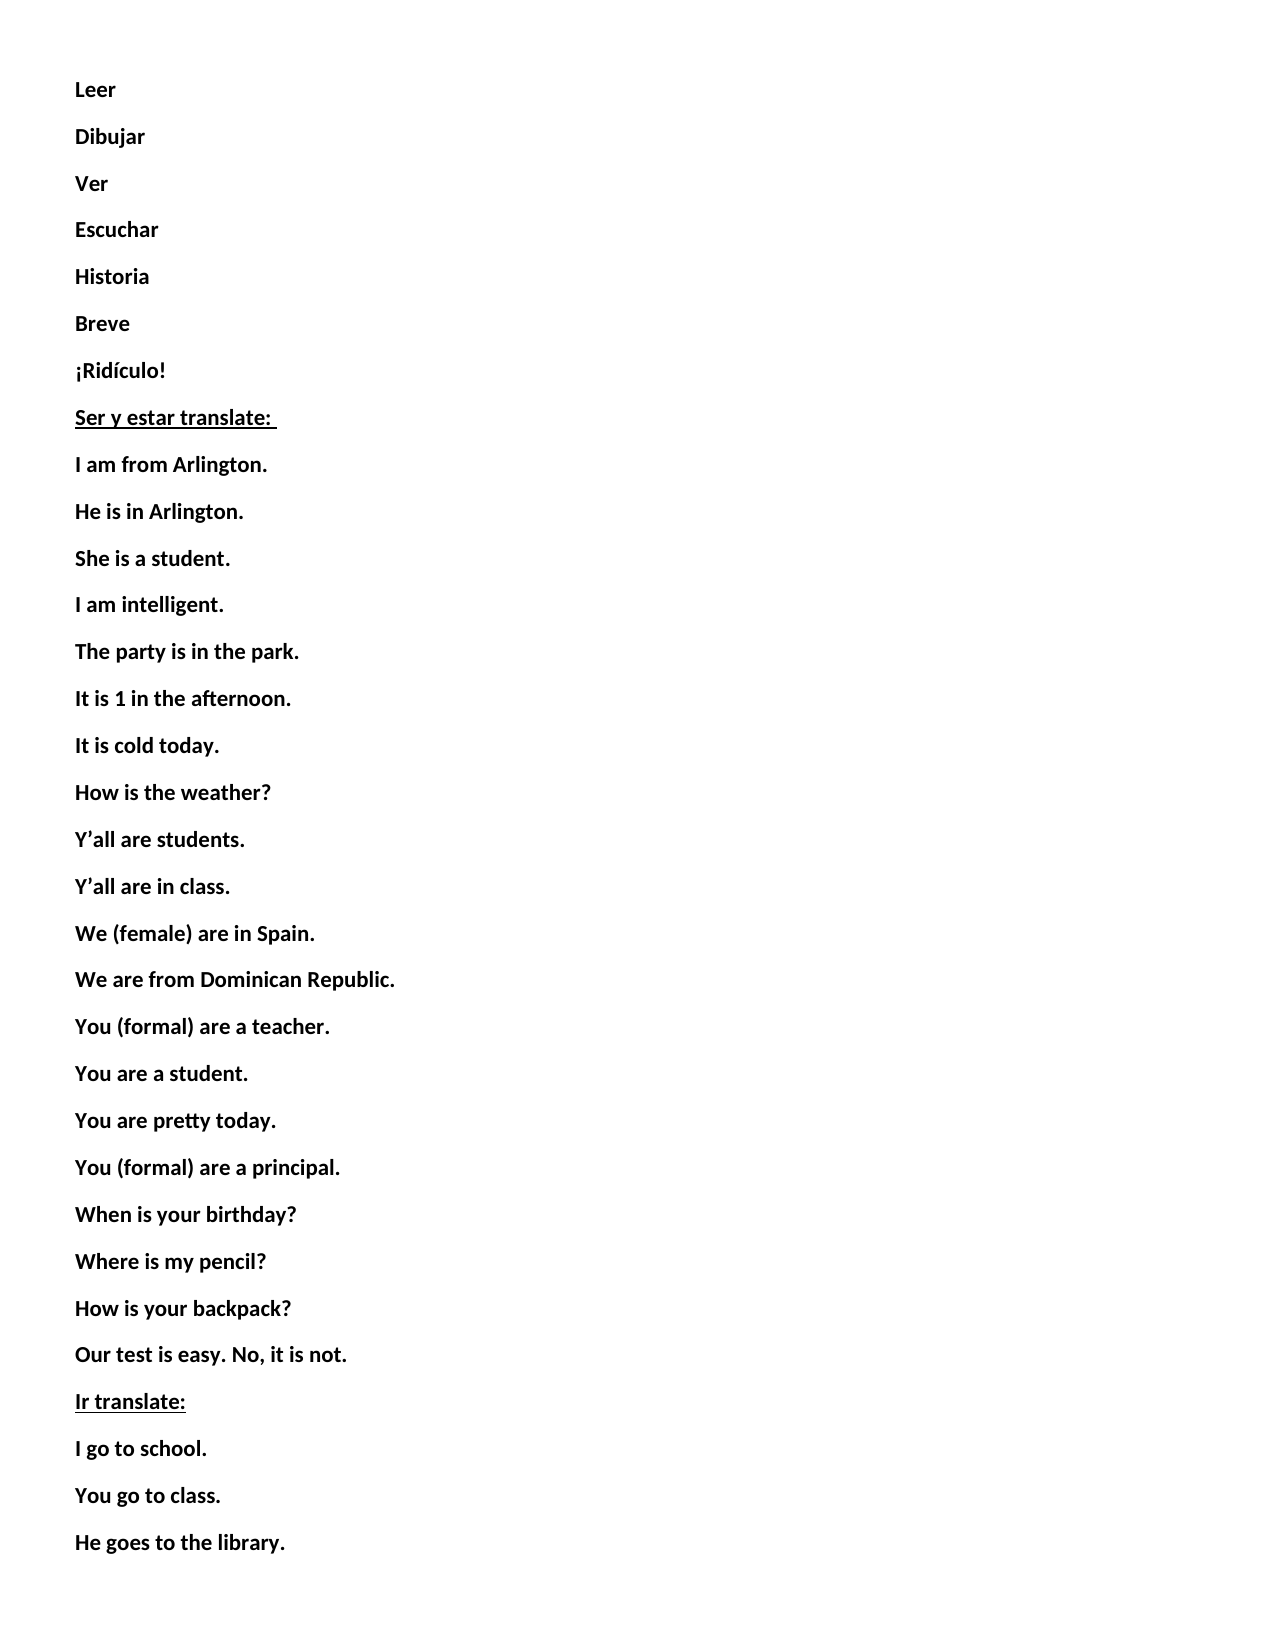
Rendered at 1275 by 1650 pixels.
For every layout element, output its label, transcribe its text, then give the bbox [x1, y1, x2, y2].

text Escuchar [75, 216, 1200, 244]
text Ser y estar translate: [75, 403, 1200, 431]
text I am from Arlington. [75, 450, 1200, 478]
text He goes to the library. [75, 1528, 1200, 1556]
text Ir translate: [75, 1387, 1200, 1416]
text The party is in the park. [75, 637, 1200, 666]
text You (formal) are a teacher. [75, 1012, 1200, 1041]
text I am intelligent. [75, 591, 1200, 619]
text Dibujar [75, 122, 1200, 150]
text I go to school. [75, 1434, 1200, 1462]
text We (female) are in Spain. [75, 919, 1200, 947]
text We are from Dominican Republic. [75, 966, 1200, 994]
text Leer [75, 75, 1200, 103]
text You are a student. [75, 1059, 1200, 1087]
text It is cold today. [75, 731, 1200, 759]
text Y’all are students. [75, 825, 1200, 853]
text When is your birthday? [75, 1200, 1200, 1228]
text Where is my pencil? [75, 1247, 1200, 1275]
text You (formal) are a principal. [75, 1153, 1200, 1181]
text It is 1 in the afternoon. [75, 684, 1200, 712]
text Breve [75, 309, 1200, 337]
text Historia [75, 262, 1200, 291]
text ¡Ridículo! [75, 356, 1200, 384]
text How is your backpack? [75, 1294, 1200, 1322]
text How is the weather? [75, 778, 1200, 806]
text Y’all are in class. [75, 872, 1200, 900]
text Ver [75, 169, 1200, 197]
text Our test is easy. No, it is not. [75, 1341, 1200, 1369]
text You are pretty today. [75, 1106, 1200, 1134]
text You go to class. [75, 1481, 1200, 1509]
text She is a student. [75, 544, 1200, 572]
text He is in Arlington. [75, 497, 1200, 525]
